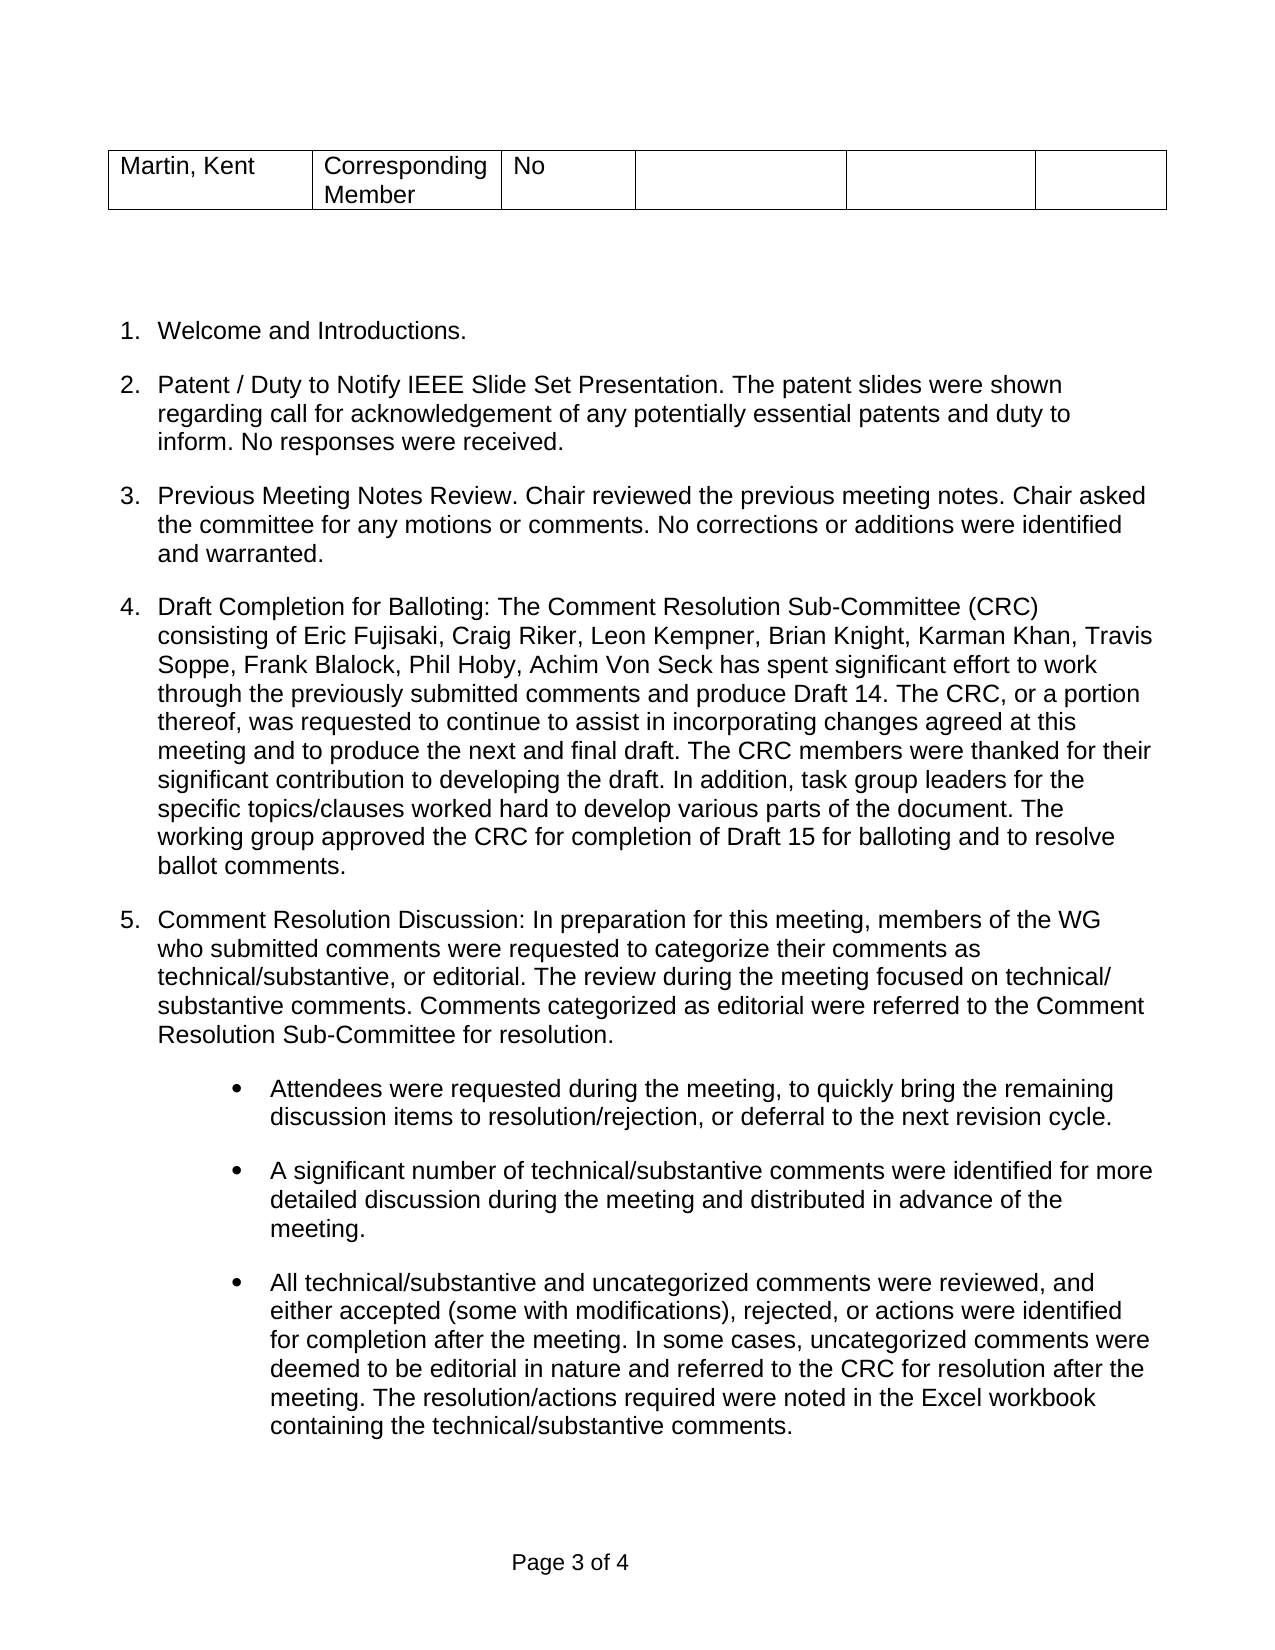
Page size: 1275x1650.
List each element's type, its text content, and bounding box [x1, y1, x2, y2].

list Patent / Duty to Notify IEEE Slide Set Presentation. The patent slides were shown regarding call for acknowledgement of any potentially essential patents and duty to inform. No responses were received. [120, 370, 1155, 456]
table_cell [847, 151, 1035, 208]
table_cell Martin, Kent [109, 151, 312, 208]
list Comment Resolution Discussion: In preparation for this meeting, members of the WG who submitted comments were requested to categorize their comments as technical/substantive, or editorial. The review during the meeting focused on technical/ substantive comments. Comments categorized as editorial were referred to the Comment Resolution Sub-Committee for resolution. [120, 905, 1155, 1048]
table_cell Corresponding Member [313, 151, 501, 208]
list A significant number of technical/substantive comments were identified for more detailed discussion during the meeting and distributed in advance of the meeting. [232, 1156, 1155, 1242]
list Previous Meeting Notes Review. Chair reviewed the previous meeting notes. Chair asked the committee for any motions or comments. No corrections or additions were identified and warranted. [120, 481, 1155, 567]
table_cell No [502, 151, 635, 208]
table_cell [1036, 151, 1166, 208]
table_cell [636, 151, 846, 208]
list Welcome and Introductions. [120, 316, 1155, 345]
list Attendees were requested during the meeting, to quickly bring the remaining discussion items to resolution/rejection, or deferral to the next revision cycle. [232, 1073, 1155, 1131]
list All technical/substantive and uncategorized comments were reviewed, and either accepted (some with modifications), rejected, or actions were identified for completion after the meeting. In some cases, uncategorized comments were deemed to be editorial in nature and referred to the CRC for resolution after the meeting. The resolution/actions required were noted in the Excel workbook containing the technical/substantive comments. [232, 1267, 1155, 1440]
list Draft Completion for Balloting: The Comment Resolution Sub-Committee (CRC) consisting of Eric Fujisaki, Craig Riker, Leon Kempner, Brian Knight, Karman Khan, Travis Soppe, Frank Blalock, Phil Hoby, Achim Von Seck has spent significant effort to work through the previously submitted comments and produce Draft 14. The CRC, or a portion thereof, was requested to continue to assist in incorporating changes agreed at this meeting and to produce the next and final draft. The CRC members were thanked for their significant contribution to developing the draft. In addition, task group leaders for the specific topics/clauses worked hard to develop various parts of the document. The working group approved the CRC for completion of Draft 15 for balloting and to resolve ballot comments. [120, 592, 1155, 880]
